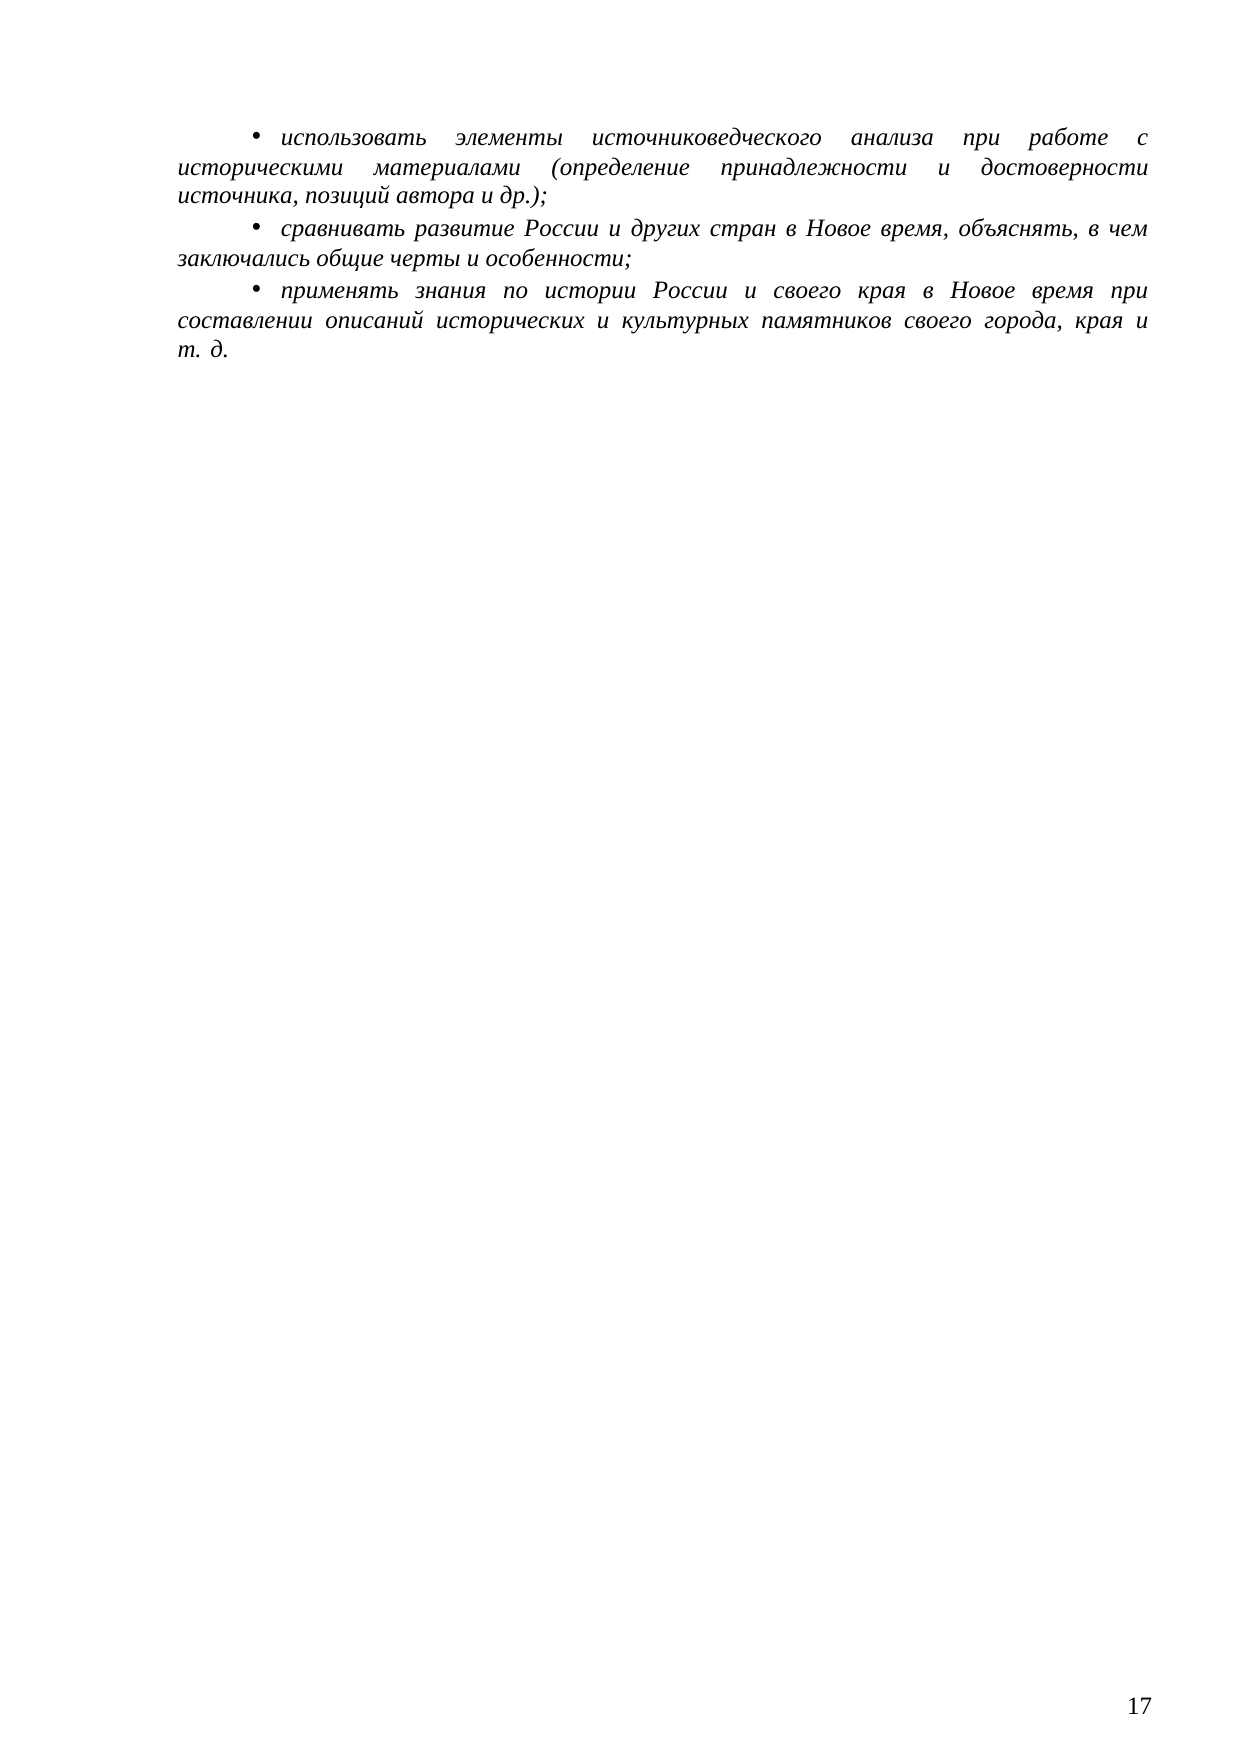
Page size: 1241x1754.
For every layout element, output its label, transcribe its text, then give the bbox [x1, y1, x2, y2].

list применять знания по истории России и своего края в Новое время при составлении описаний исторических и культурных памятников своего города, края и т. д. [177, 271, 1152, 362]
list использовать элементы источниковедческого анализа при работе с историческими материалами (определение принадлежности и достоверности источника, позиций автора и др.); [177, 118, 1152, 209]
list сравнивать развитие России и других стран в Новое время, объяснять, в чем заключались общие черты и особенности; [177, 209, 1152, 271]
